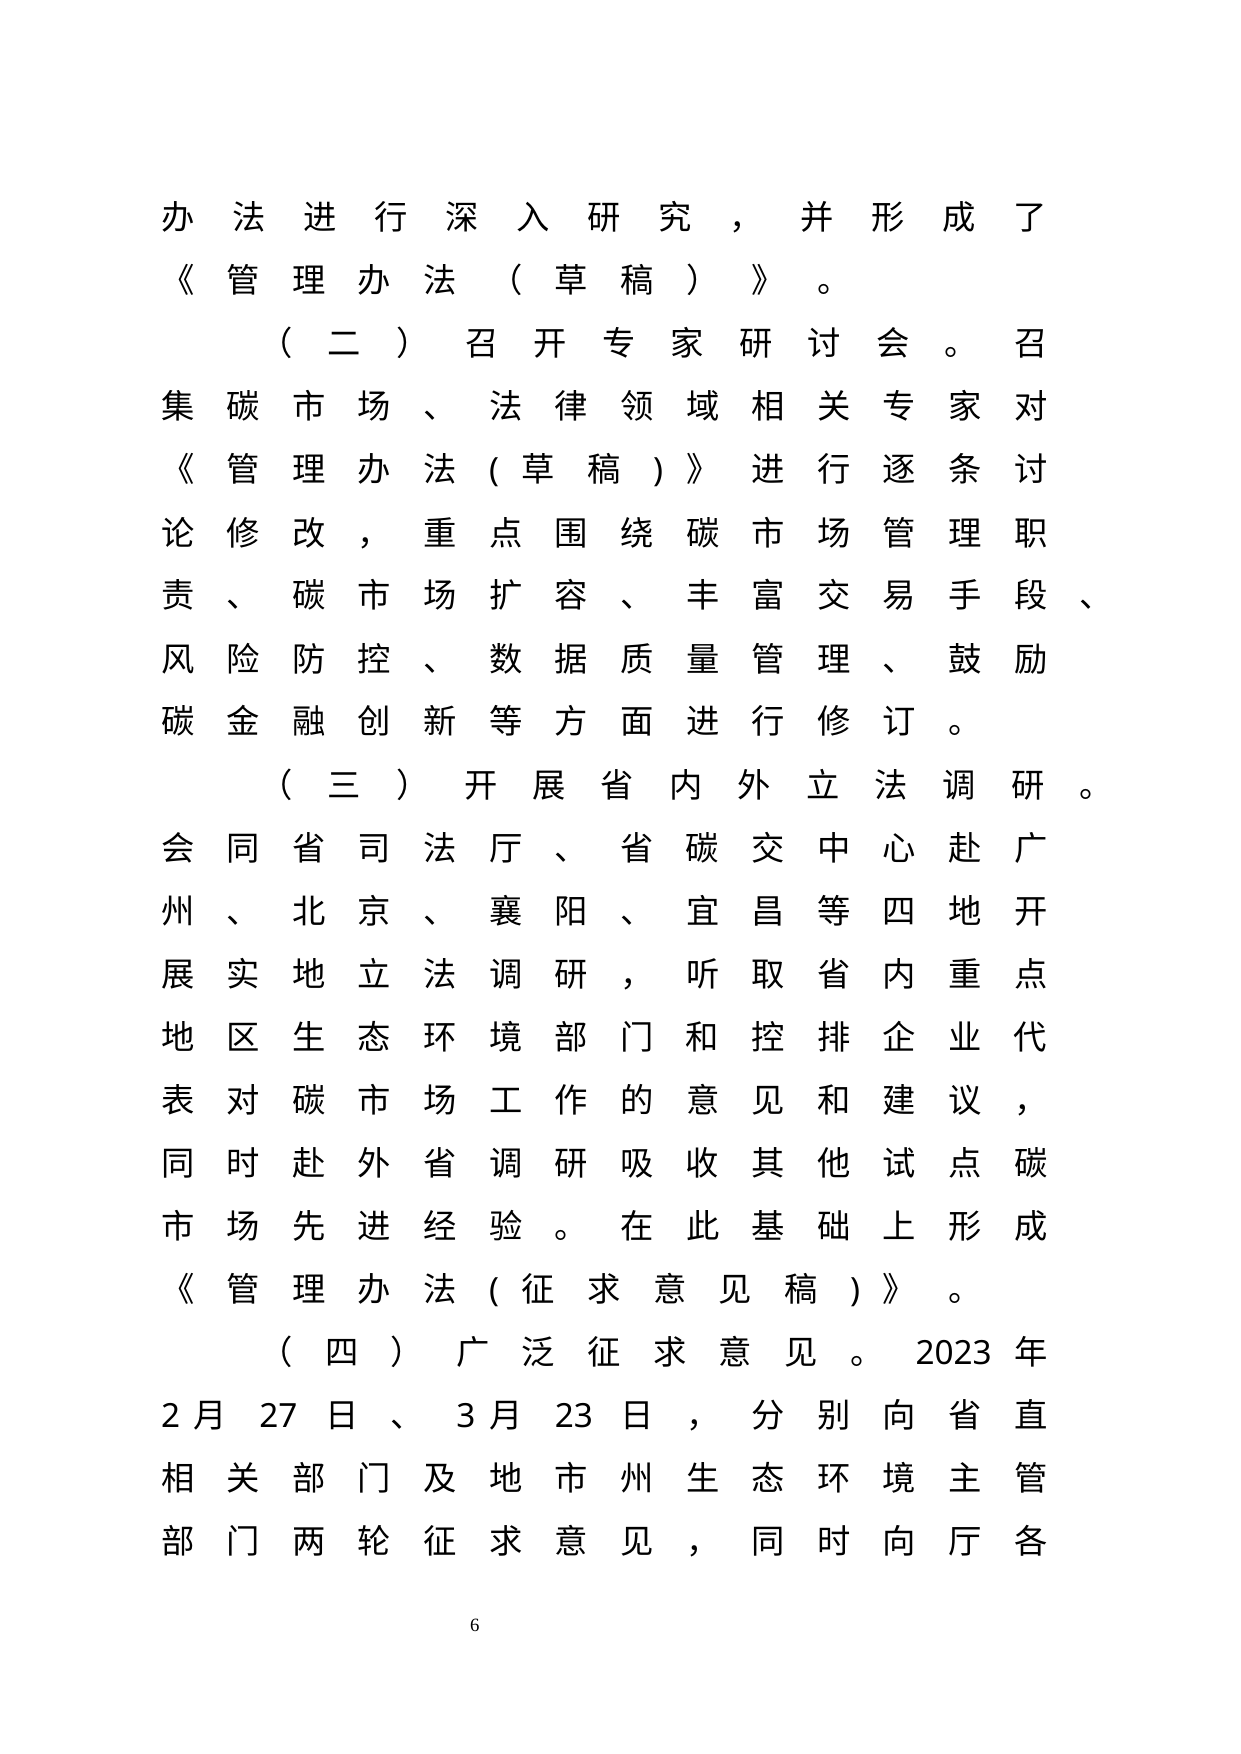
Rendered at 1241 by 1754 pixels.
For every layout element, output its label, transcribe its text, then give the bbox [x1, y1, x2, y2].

text （二）召开专家研讨会。召集碳市场、法律领域相关专家对《管理办法(草稿)》进行逐条讨论修改，重点围绕碳市场管理职责、碳市场扩容、丰富交易手段、风险防控、数据质量管理、鼓励碳金融创新等方面进行修订。 [161, 310, 1079, 751]
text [161, 184, 1079, 310]
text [161, 1318, 1079, 1570]
list （三）开展省内外立法调研。会同省司法厅、省碳交中心赴广州、北京、襄阳、宜昌等四地开展实地立法调研，听取省内重点地区生态环境部门和控排企业代表对碳市场工作的意见和建议，同时赴外省调研吸收其他试点碳市场先进经验。在此基础上形成《管理办法(征求意见稿)》。 [161, 751, 1079, 1318]
